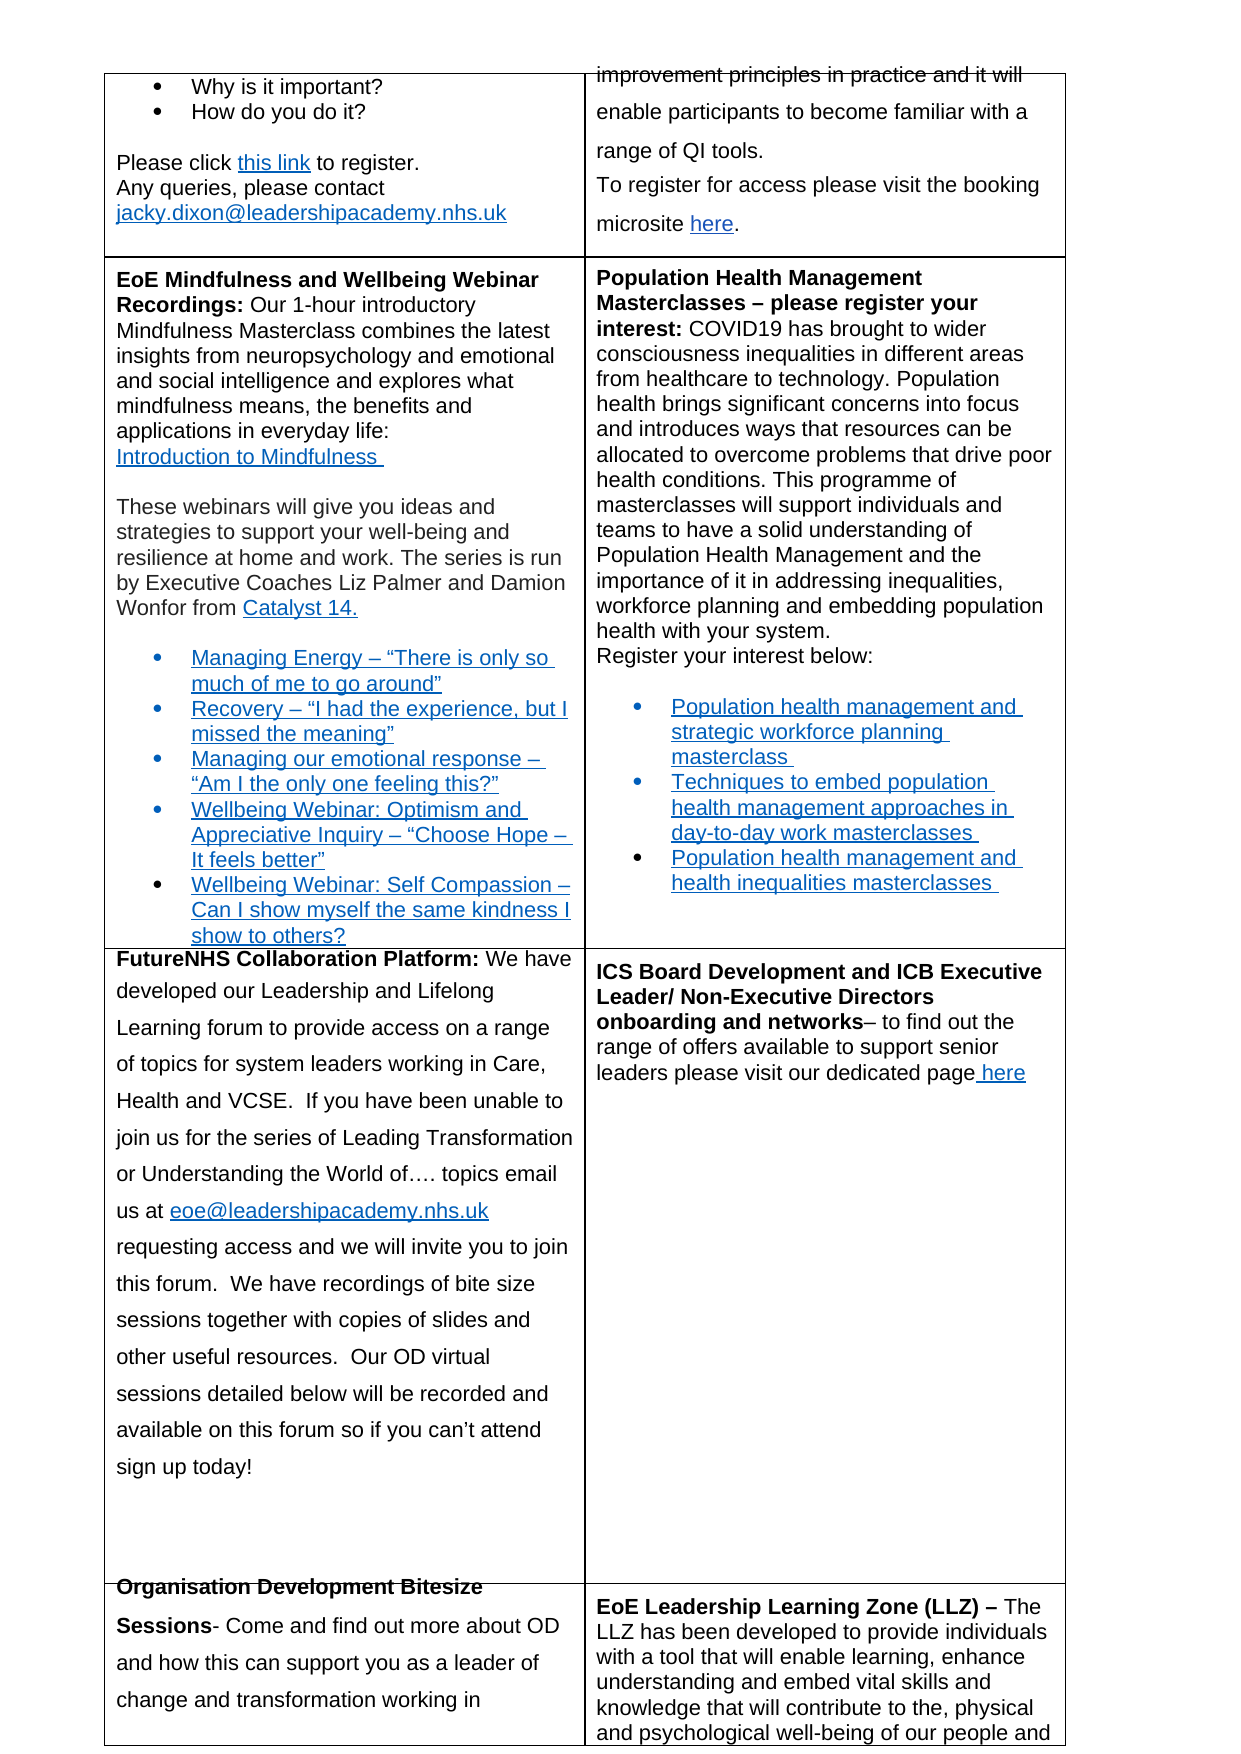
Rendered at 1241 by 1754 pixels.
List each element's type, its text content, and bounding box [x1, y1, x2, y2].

table_cell EoE Mindfulness and Wellbeing Webinar Recordings: Our 1-hour introductory Mindfulness Masterclass combines the latest insights from neuropsychology and emotional and social intelligence and explores what mindfulness means, the benefits and applications in everyday life: Introduction to Mindfulness These webinars will give you ideas and strategies to support your well-being and resilience at home and work. The series is run by Executive Coaches Liz Palmer and Damion Wonfor from Catalyst 14. Managing Energy – “There is only so much of me to go around” Recovery – “I had the experience, but I missed the meaning” Managing our emotional response – “Am I the only one feeling this?” Wellbeing Webinar: Optimism and Appreciative Inquiry – “Choose Hope – It feels better” Wellbeing Webinar: Self Compassion – Can I show myself the same kindness I show to others? [105, 258, 584, 948]
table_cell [105, 1584, 584, 1745]
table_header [105, 74, 584, 256]
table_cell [586, 1584, 1065, 1745]
table_cell ICS Board Development and ICB Executive Leader/ Non-Executive Directors onboarding and networks– to find out the range of offers available to support senior leaders please visit our dedicated page here [586, 949, 1065, 1583]
table_cell FutureNHS Collaboration Platform: We have developed our Leadership and Lifelong Learning forum to provide access on a range of topics for system leaders working in Care, Health and VCSE. If you have been unable to join us for the series of Leading Transformation or Understanding the World of…. topics email us at eoe@leadershipacademy.nhs.uk requesting access and we will invite you to join this forum. We have recordings of bite size sessions together with copies of slides and other useful resources. Our OD virtual sessions detailed below will be recorded and available on this forum so if you can’t attend sign up today! [105, 949, 584, 1583]
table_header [586, 74, 1065, 256]
table_cell Population Health Management Masterclasses – please register your interest: COVID19 has brought to wider consciousness inequalities in different areas from healthcare to technology. Population health brings significant concerns into focus and introduces ways that resources can be allocated to overcome problems that drive poor health conditions. This programme of masterclasses will support individuals and teams to have a solid understanding of Population Health Management and the importance of it in addressing inequalities, workforce planning and embedding population health with your system. Register your interest below: Population health management and strategic workforce planning masterclass Techniques to embed population health management approaches in day-to-day work masterclasses Population health management and health inequalities masterclasses [586, 258, 1065, 948]
